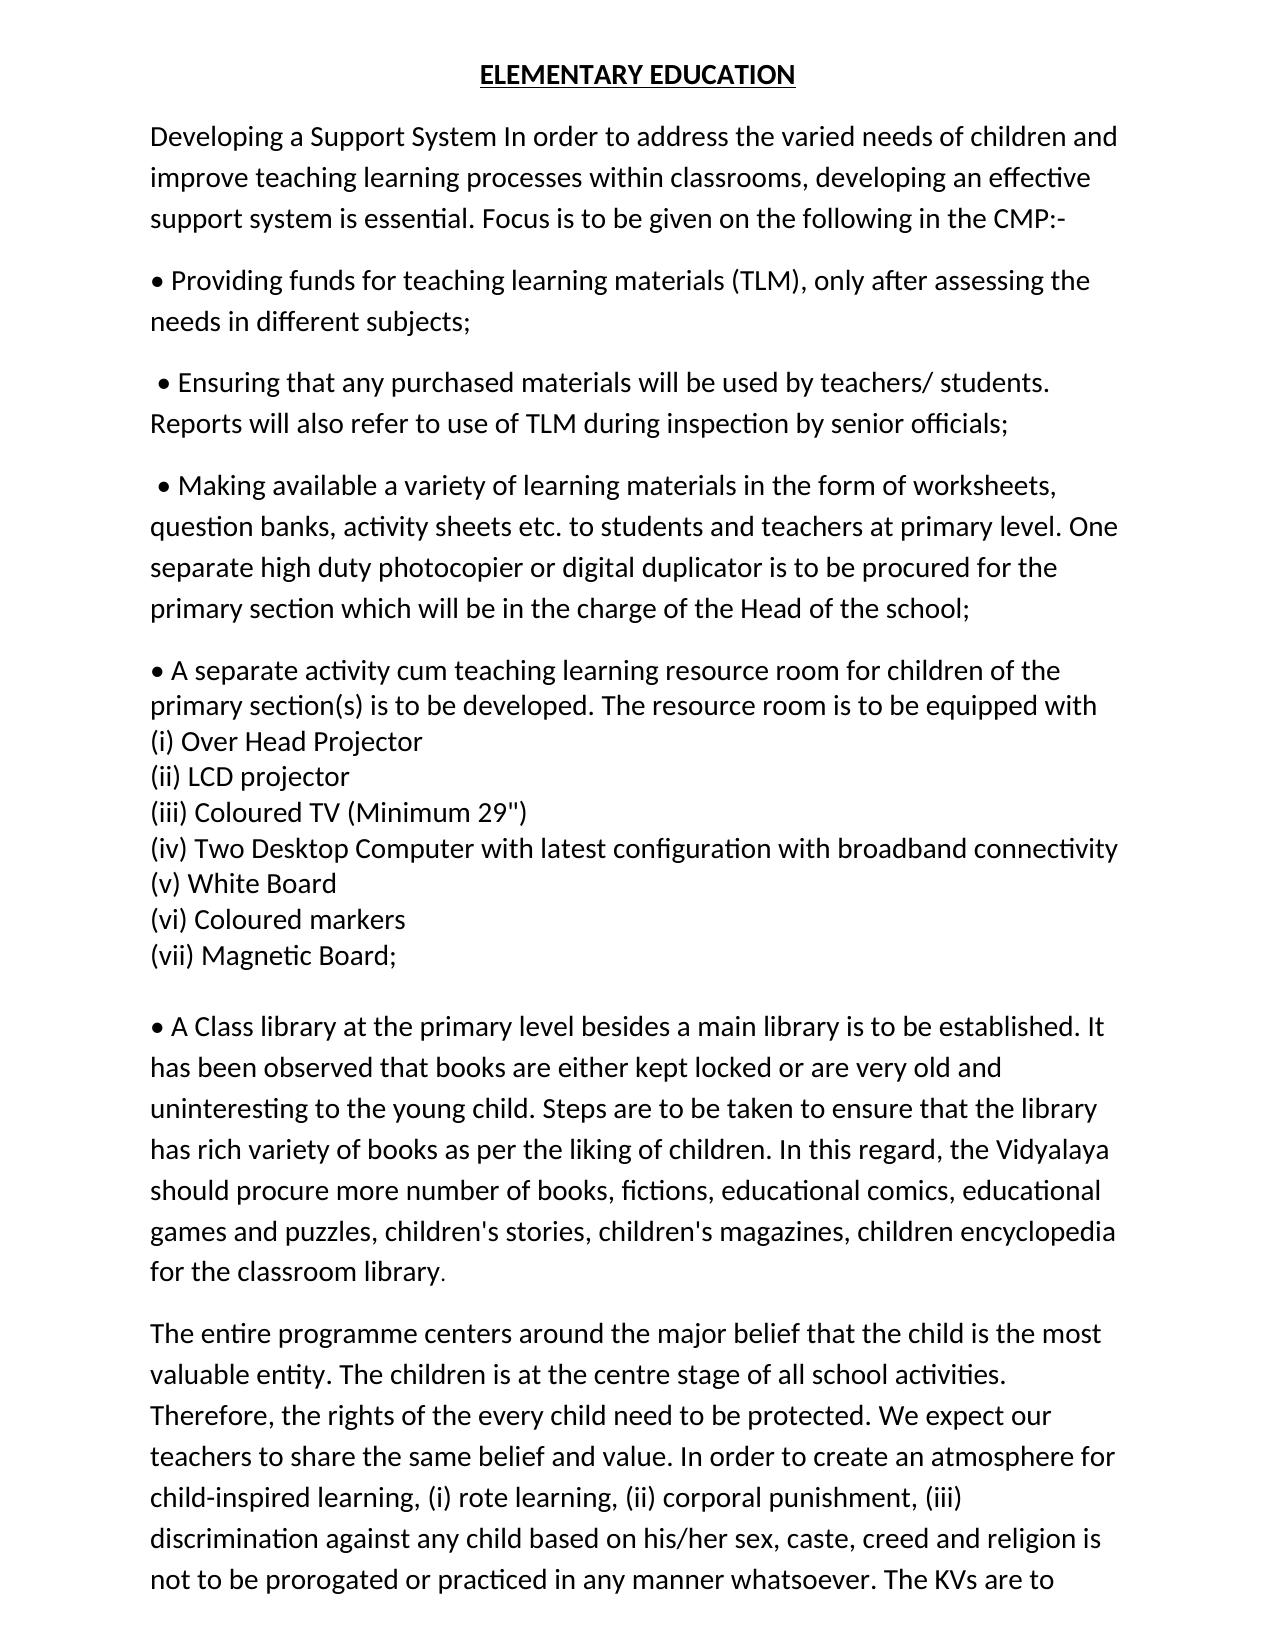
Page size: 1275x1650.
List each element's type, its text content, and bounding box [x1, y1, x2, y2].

text ELEMENTARY EDUCATION [150, 56, 1125, 92]
text (iii) Coloured TV (Minimum 29") [150, 794, 1125, 830]
text (v) White Board [150, 865, 1125, 901]
text • Making available a variety of learning materials in the form of worksheets, question banks, activity sheets etc. to students and teachers at primary level. One separate high duty photocopier or digital duplicator is to be procured for the primary section which will be in the charge of the Head of the school; [150, 467, 1125, 626]
text • Ensuring that any purchased materials will be used by teachers/ students. Reports will also refer to use of TLM during inspection by senior officials; [150, 364, 1125, 441]
text (iv) Two Desktop Computer with latest configuration with broadband connectivity [150, 830, 1125, 865]
text • A Class library at the primary level besides a main library is to be established. It has been observed that books are either kept locked or are very old and uninteresting to the young child. Steps are to be taken to ensure that the library has rich variety of books as per the liking of children. In this regard, the Vidyalaya should procure more number of books, fictions, educational comics, educational games and puzzles, children's stories, children's magazines, children encyclopedia for the classroom library. [150, 1008, 1125, 1289]
text Developing a Support System In order to address the varied needs of children and improve teaching learning processes within classrooms, developing an effective support system is essential. Focus is to be given on the following in the CMP:- [150, 118, 1125, 236]
text • A separate activity cum teaching learning resource room for children of the primary section(s) is to be developed. The resource room is to be equipped with (i) Over Head Projector [150, 652, 1125, 758]
text (vi) Coloured markers [150, 901, 1125, 937]
text (vii) Magnetic Board; [150, 937, 1125, 972]
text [150, 1315, 1125, 1597]
text • Providing funds for teaching learning materials (TLM), only after assessing the needs in different subjects; [150, 262, 1125, 338]
text (ii) LCD projector [150, 758, 1125, 794]
